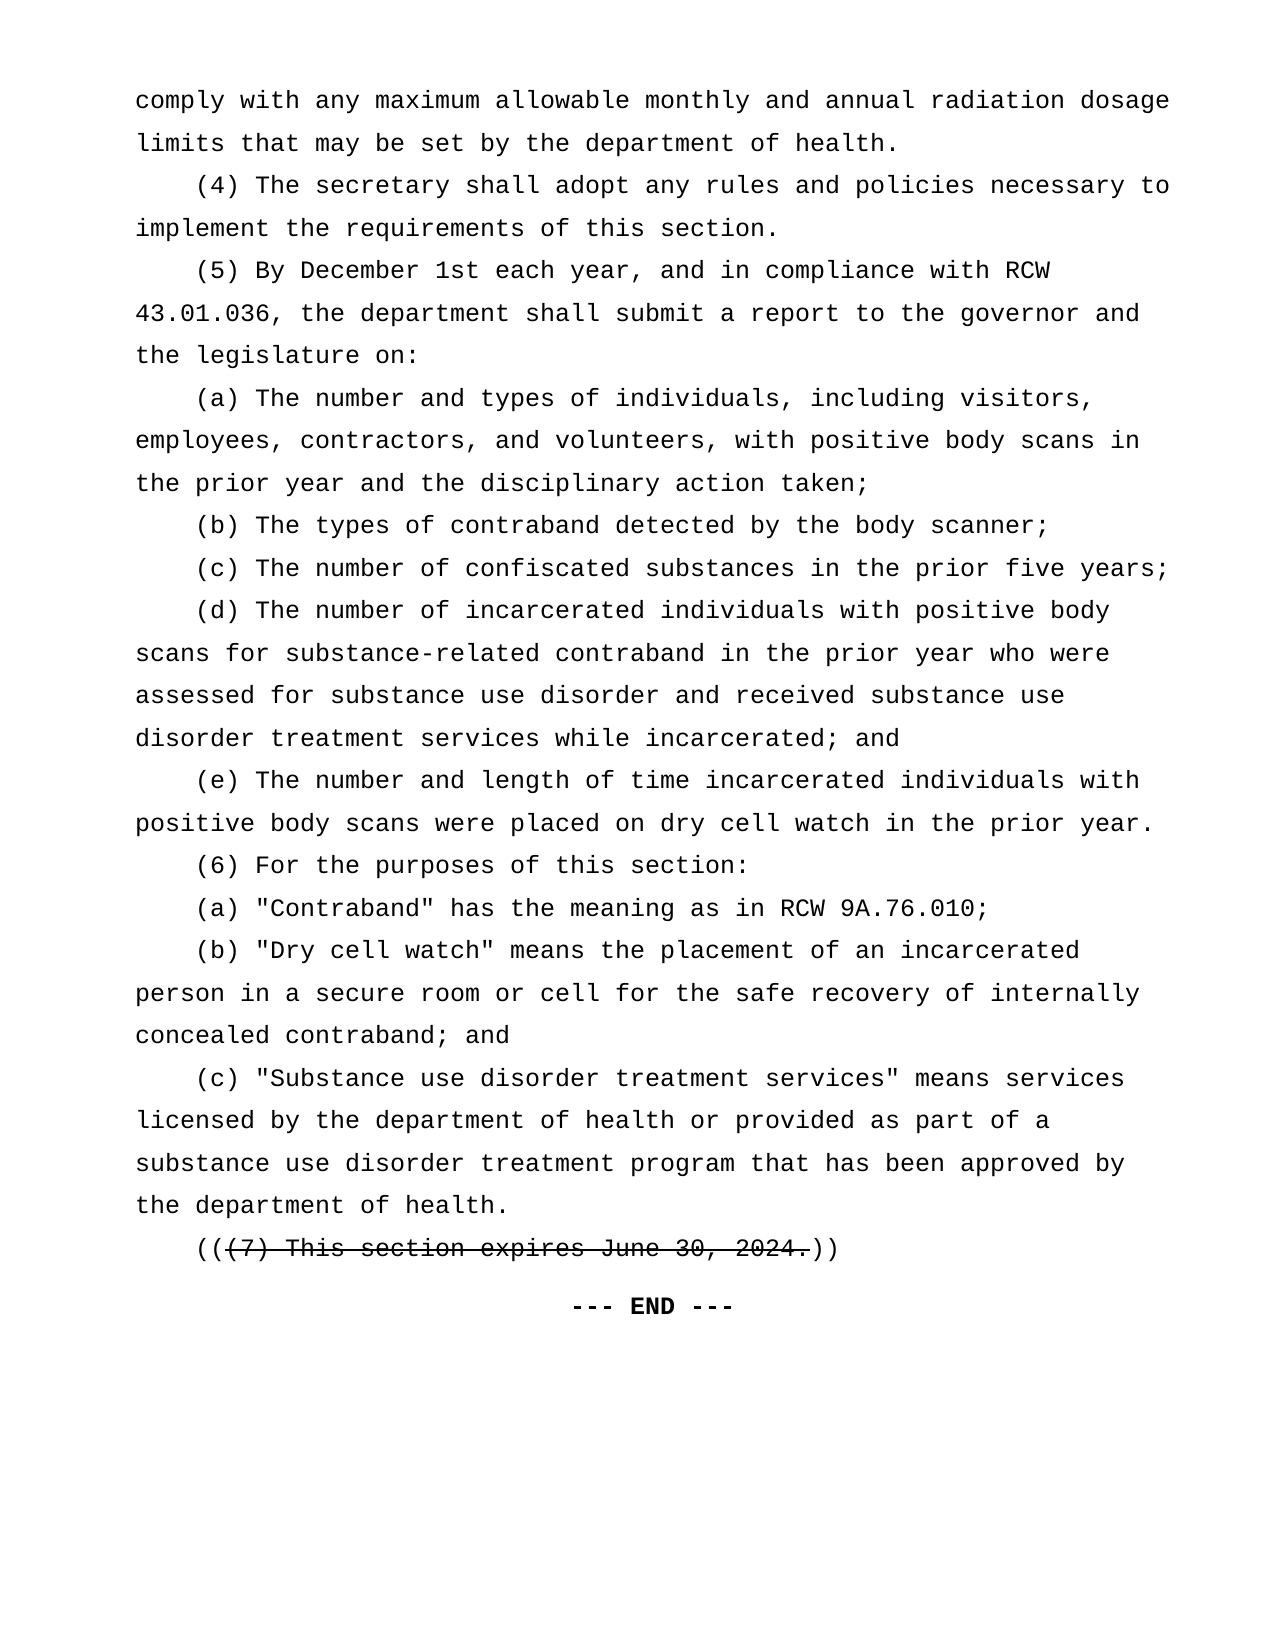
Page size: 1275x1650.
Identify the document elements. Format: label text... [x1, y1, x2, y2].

text (b) "Dry cell watch" means the placement of an incarcerated person in a secure room or cell for the safe recovery of internally concealed contraband; and [135, 925, 1170, 1052]
text (d) The number of incarcerated individuals with positive body scans for substance-related contraband in the prior year who were assessed for substance use disorder and received substance use disorder treatment services while incarcerated; and [135, 585, 1170, 755]
text (a) "Contraband" has the meaning as in RCW 9A.76.010; [135, 882, 1170, 925]
text (5) By December 1st each year, and in compliance with RCW 43.01.036, the department shall submit a report to the governor and the legislature on: [135, 245, 1170, 372]
text (((7) This section expires June 30, 2024.)) [135, 1222, 1170, 1265]
text (4) The secretary shall adopt any rules and policies necessary to implement the requirements of this section. [135, 160, 1170, 245]
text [135, 75, 1170, 160]
text (e) The number and length of time incarcerated individuals with positive body scans were placed on dry cell watch in the prior year. [135, 755, 1170, 840]
text (c) "Substance use disorder treatment services" means services licensed by the department of health or provided as part of a substance use disorder treatment program that has been approved by the department of health. [135, 1052, 1170, 1222]
text (a) The number and types of individuals, including visitors, employees, contractors, and volunteers, with positive body scans in the prior year and the disciplinary action taken; [135, 372, 1170, 500]
text --- END --- [135, 1293, 1170, 1322]
text (b) The types of contraband detected by the body scanner; [135, 500, 1170, 542]
text (6) For the purposes of this section: [135, 840, 1170, 882]
text (c) The number of confiscated substances in the prior five years; [135, 542, 1170, 585]
